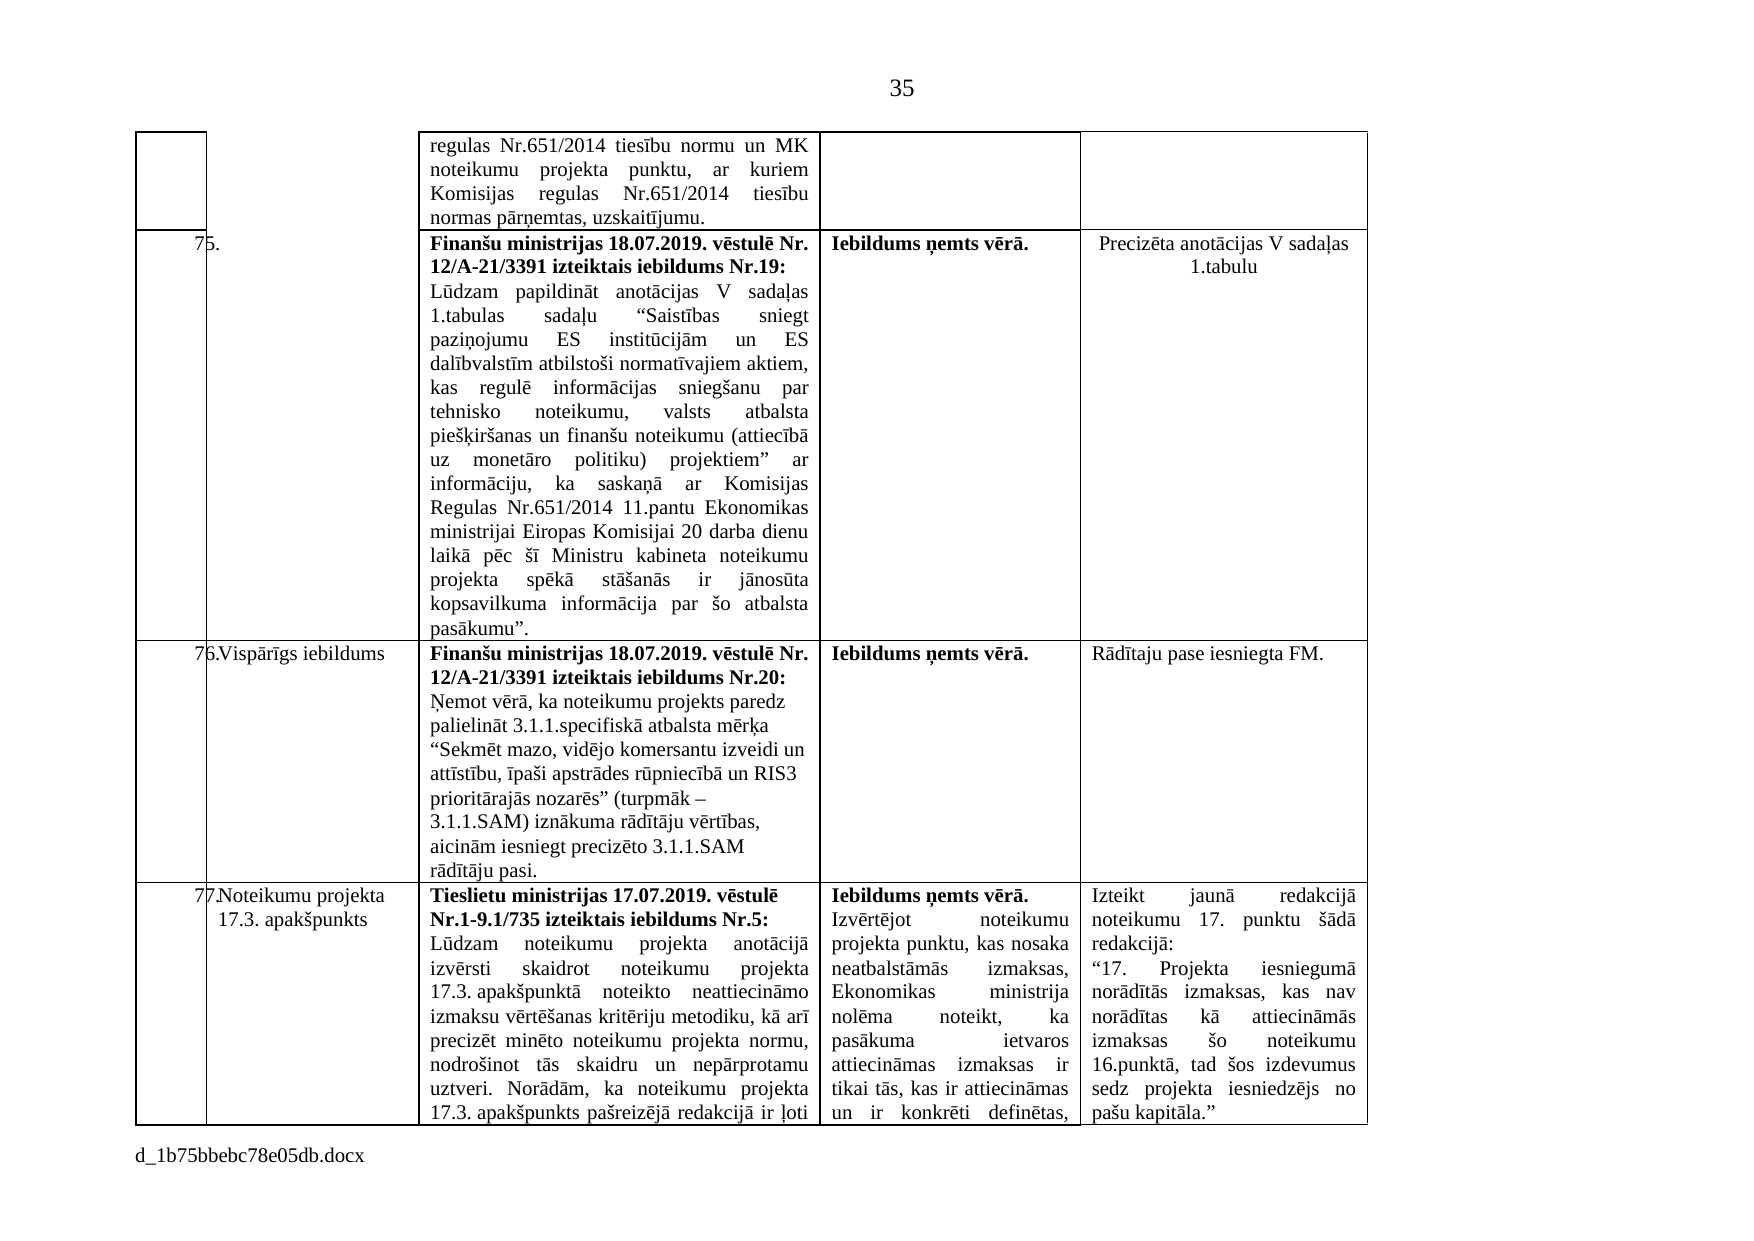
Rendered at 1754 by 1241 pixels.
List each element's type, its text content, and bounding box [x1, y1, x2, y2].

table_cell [1081, 132, 1367, 229]
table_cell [821, 133, 1080, 229]
table_cell Rādītaju pase iesniegta FM. [1081, 641, 1367, 882]
table_cell Precizēta anotācijas V sadaļas 1.tabulu [1081, 230, 1367, 639]
table_cell Finanšu ministrijas 18.07.2019. vēstulē Nr. 12/A-21/3391 izteiktais iebildums Nr.19: Lūdzam papildināt anotācijas V sadaļas 1.tabulas sadaļu “Saistības sniegt paziņojumu ES institūcijām un ES dalībvalstīm atbilstoši normatīvajiem aktiem, kas regulē informācijas sniegšanu par tehnisko noteikumu, valsts atbalsta piešķiršanas un finanšu noteikumu (attiecībā uz monetāro politiku) projektiem” ar informāciju, ka saskaņā ar Komisijas Regulas Nr.651/2014 11.pantu Ekonomikas ministrijai Eiropas Komisijai 20 darba dienu laikā pēc šī Ministru kabineta noteikumu projekta spēkā stāšanās ir jānosūta kopsavilkuma informācija par šo atbalsta pasākumu”. [420, 231, 819, 639]
table_cell [137, 883, 206, 1124]
table_cell [137, 231, 206, 639]
table_cell [137, 133, 206, 229]
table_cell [420, 883, 819, 1124]
table_cell Iebildums ņemts vērā. [821, 231, 1080, 639]
table_cell Finanšu ministrijas 18.07.2019. vēstulē Nr. 12/A-21/3391 izteiktais iebildums Nr.20: Ņemot vērā, ka noteikumu projekts paredz palielināt 3.1.1.specifiskā atbalsta mērķa “Sekmēt mazo, vidējo komersantu izveidi un attīstību, īpaši apstrādes rūpniecībā un RIS3 prioritārajās nozarēs” (turpmāk – 3.1.1.SAM) iznākuma rādītāju vērtības, aicinām iesniegt precizēto 3.1.1.SAM rādītāju pasi. [420, 641, 819, 882]
table_cell Iebildums ņemts vērā. [821, 641, 1080, 882]
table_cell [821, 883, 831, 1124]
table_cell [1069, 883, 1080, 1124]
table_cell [420, 133, 819, 229]
table_cell Vispārīgs iebildums [207, 641, 418, 882]
table_cell [137, 641, 206, 882]
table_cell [207, 883, 418, 1124]
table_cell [1081, 883, 1367, 1124]
